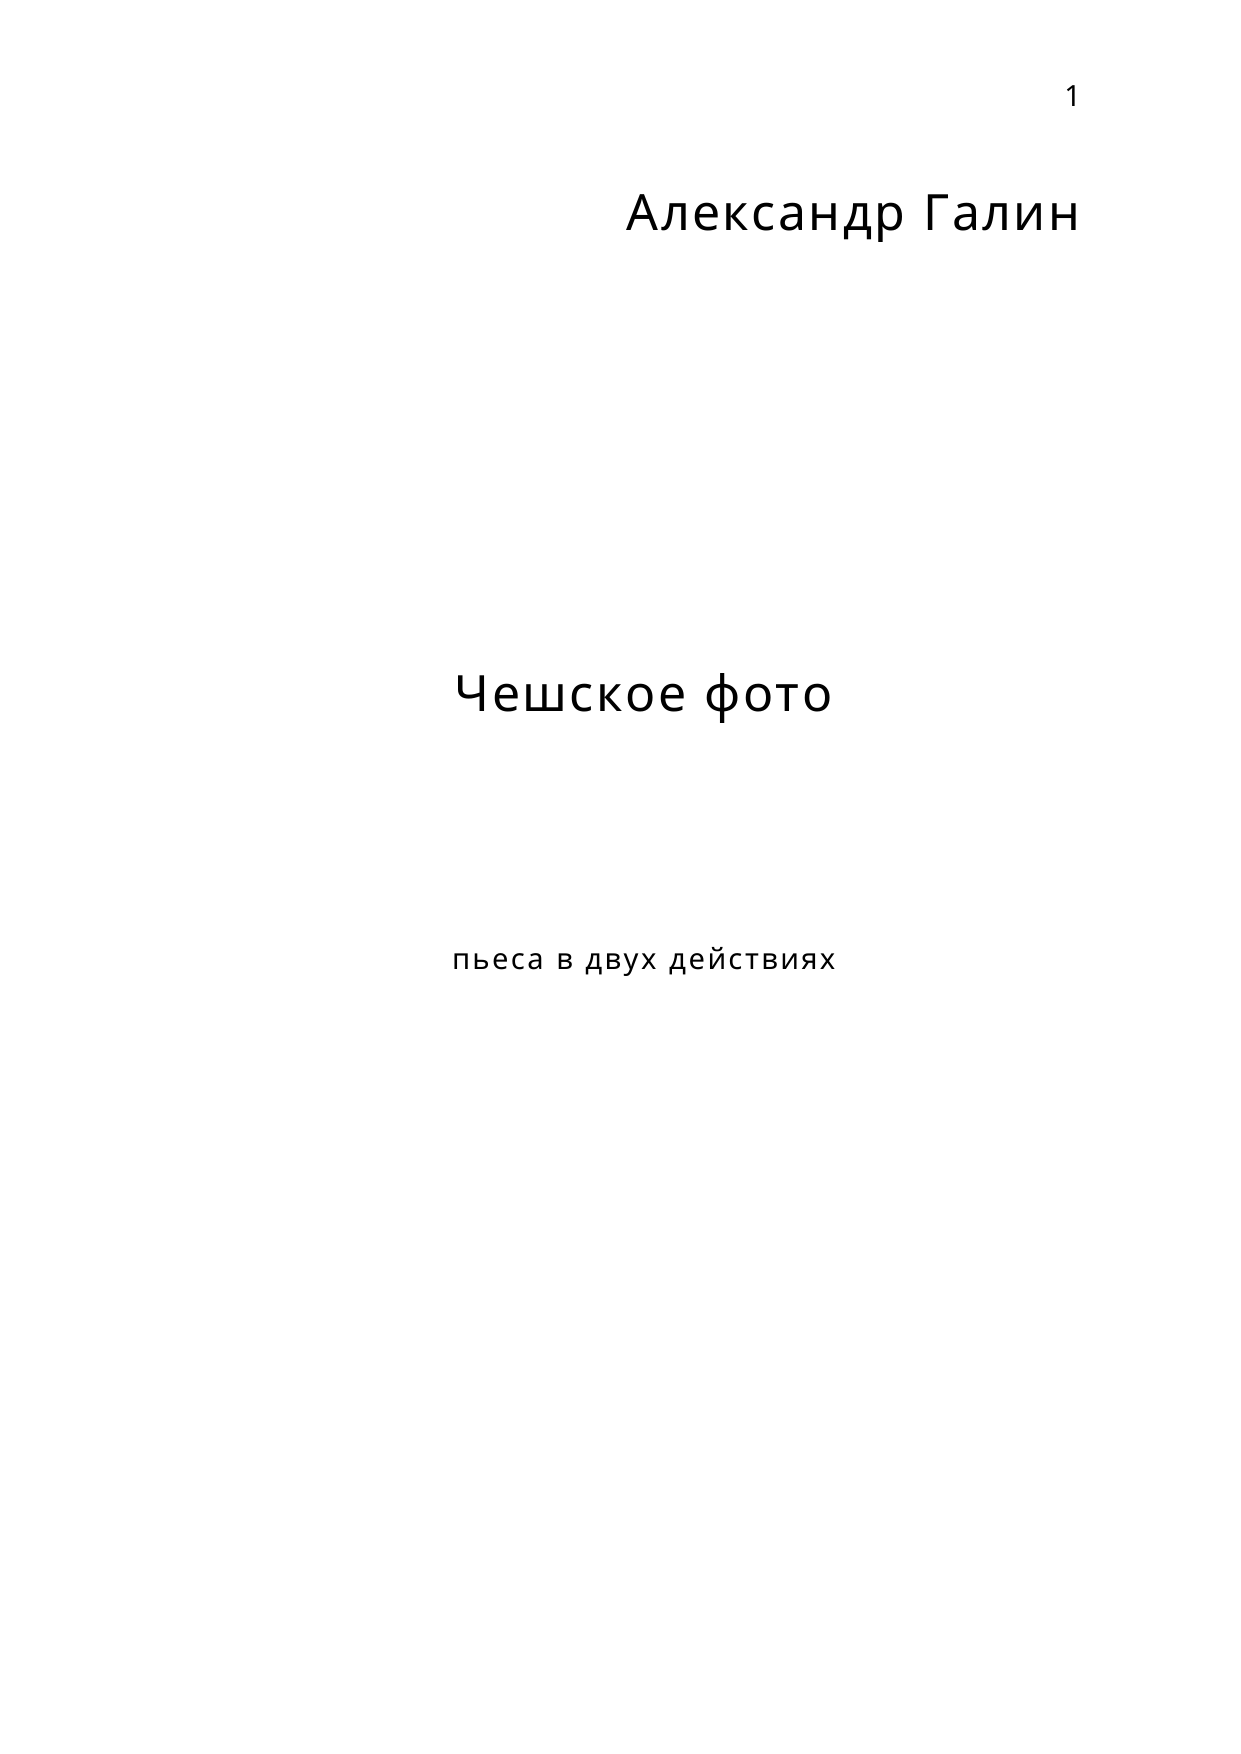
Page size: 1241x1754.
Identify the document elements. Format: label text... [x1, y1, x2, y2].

text Чешское фото [207, 658, 1081, 726]
text пьеса в двух действиях [207, 938, 1081, 978]
text Александр Галин [207, 177, 1081, 245]
